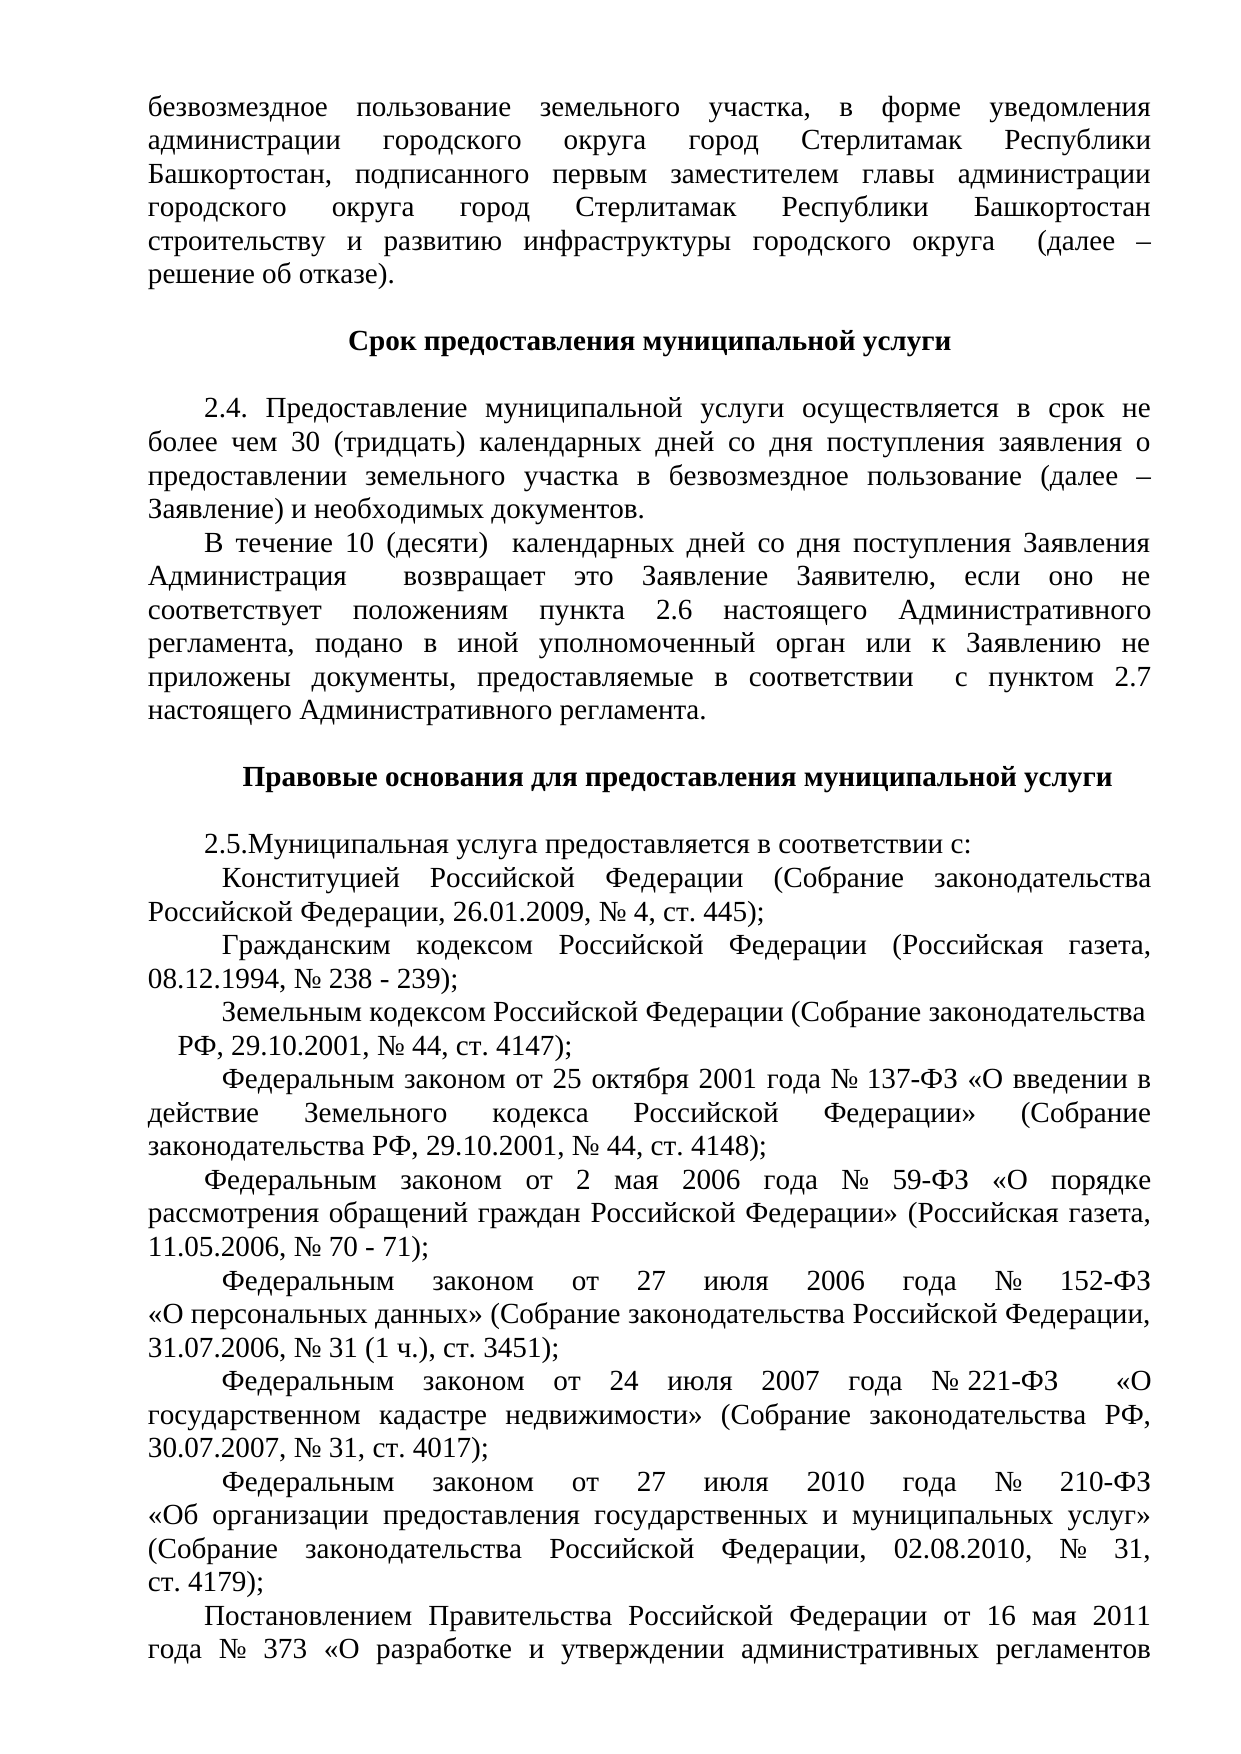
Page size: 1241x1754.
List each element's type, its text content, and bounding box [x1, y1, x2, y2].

text Срок предоставления муниципальной услуги [148, 323, 1152, 357]
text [148, 89, 1152, 290]
text Гражданским кодексом Российской Федерации (Российская газета, 08.12.1994, № 238 - 239); [148, 927, 1152, 994]
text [148, 1598, 1152, 1665]
text В течение 10 (десяти) календарных дней со дня поступления Заявления Администрация возвращает это Заявление Заявителю, если оно не соответствует положениям пункта 2.6 настоящего Административного регламента, подано в иной уполномоченный орган или к Заявлению не приложены документы, предоставляемые в соответствии с пунктом 2.7 настоящего Административного регламента. [148, 525, 1152, 726]
text Правовые основания для предоставления муниципальной услуги [148, 759, 1152, 793]
text Федеральным законом от 27 июля 2010 года № 210-ФЗ «Об организации предоставления государственных и муниципальных услуг» (Собрание законодательства Российской Федерации, 02.08.2010, № 31, ст. 4179); [148, 1464, 1152, 1598]
text 2.4. Предоставление муниципальной услуги осуществляется в срок не более чем 30 (тридцать) календарных дней со дня поступления заявления о предоставлении земельного участка в безвозмездное пользование (далее – Заявление) и необходимых документов. [148, 391, 1152, 525]
text Федеральным законом от 27 июля 2006 года № 152-ФЗ «О персональных данных» (Собрание законодательства Российской Федерации, 31.07.2006, № 31 (1 ч.), ст. 3451); [148, 1263, 1152, 1363]
text Конституцией Российской Федерации (Собрание законодательства Российской Федерации, 26.01.2009, № 4, ст. 445); [148, 860, 1152, 927]
text Федеральным законом от 2 мая 2006 года № 59-ФЗ «О порядке рассмотрения обращений граждан Российской Федерации» (Российская газета, 11.05.2006, № 70 - 71); [148, 1162, 1152, 1263]
text 2.5.Муниципальная услуга предоставляется в соответствии с: [148, 827, 1152, 860]
text Земельным кодексом Российской Федерации (Собрание законодательства РФ, 29.10.2001, № 44, ст. 4147); [177, 994, 1152, 1061]
text Федеральным законом от 25 октября 2001 года № 137-ФЗ «О введении в действие Земельного кодекса Российской Федерации» (Собрание законодательства РФ, 29.10.2001, № 44, ст. 4148); [148, 1061, 1152, 1162]
text Федеральным законом от 24 июля 2007 года № 221-ФЗ «О государственном кадастре недвижимости» (Собрание законодательства РФ, 30.07.2007, № 31, ст. 4017); [148, 1363, 1152, 1464]
